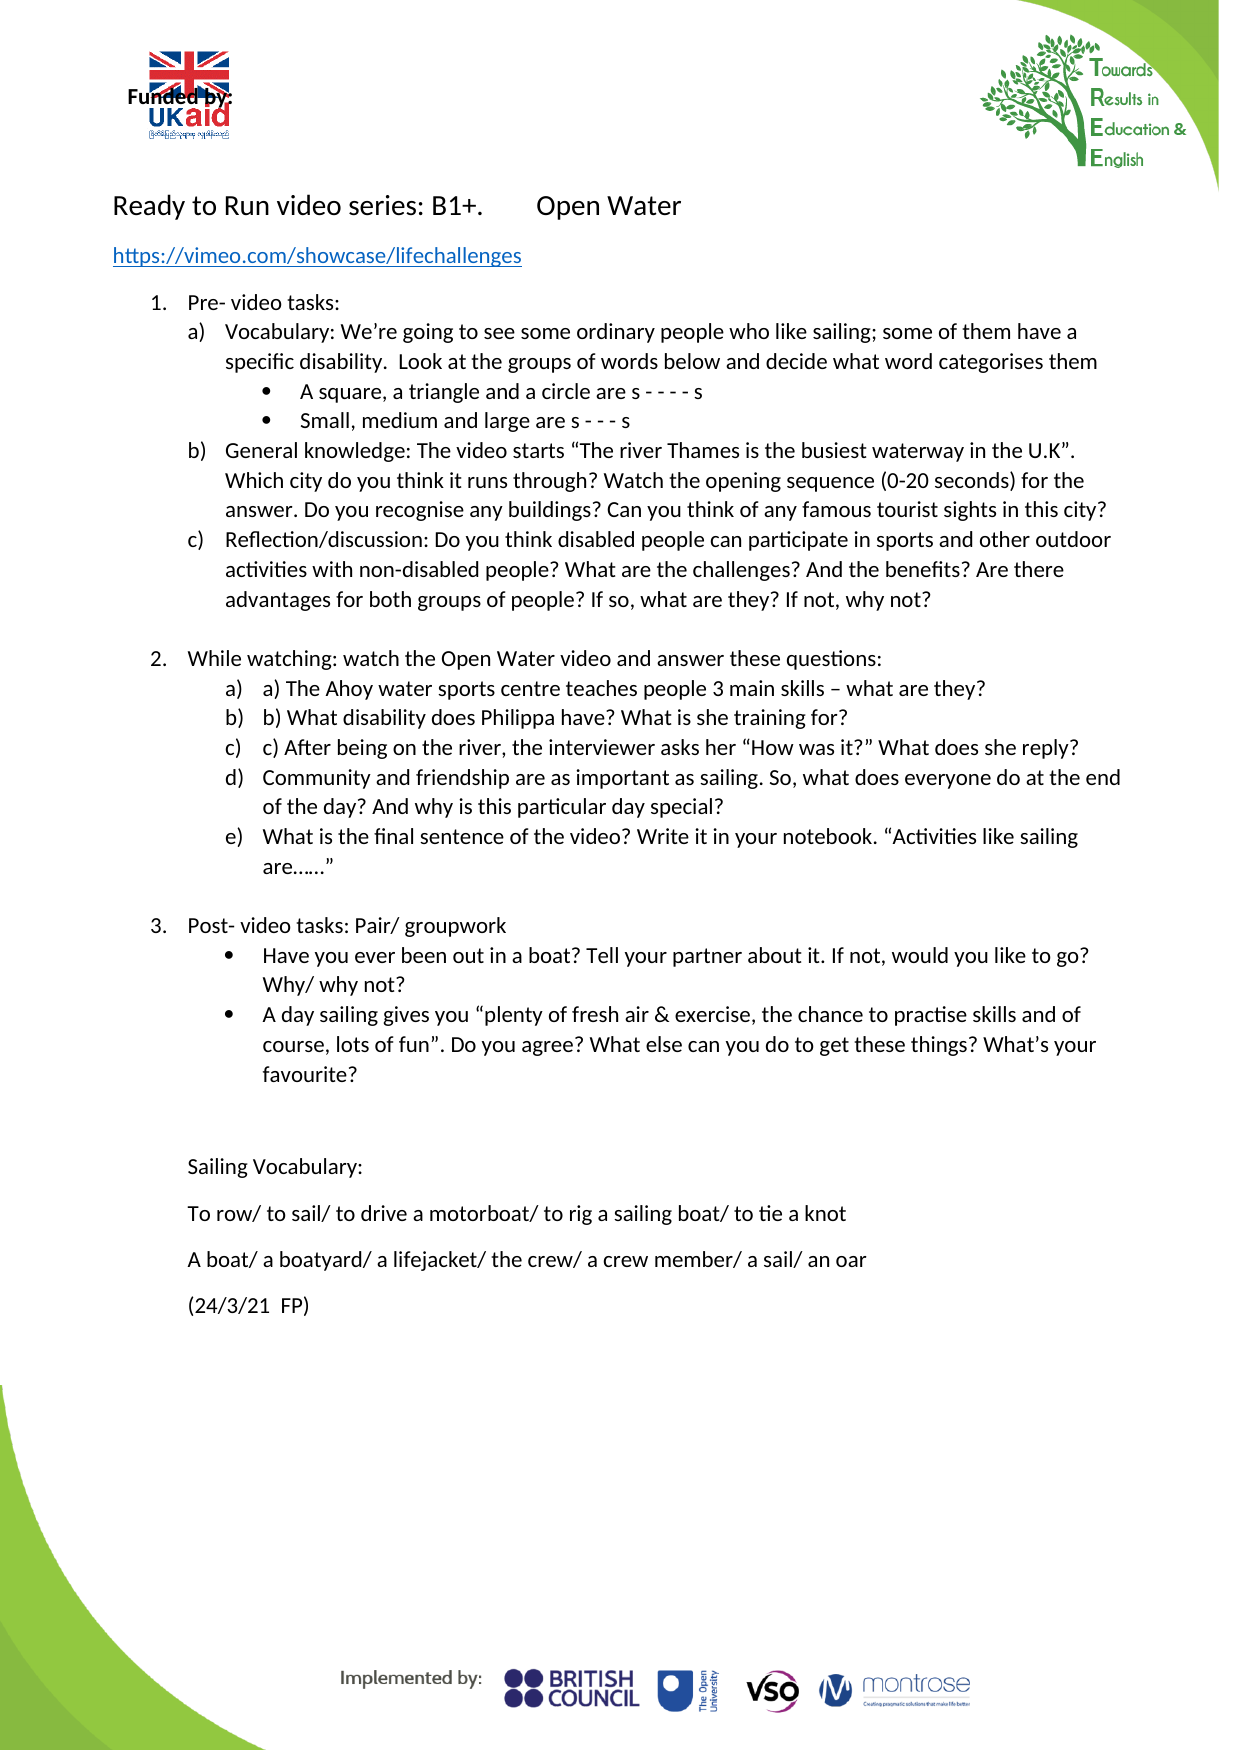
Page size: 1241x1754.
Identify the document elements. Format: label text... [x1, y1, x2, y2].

list Reflection/discussion: Do you think disabled people can participate in sports and other outdoor activities with non-disabled people? What are the challenges? And the benefits? Are there advantages for both groups of people? If so, what are they? If not, why not? [187, 525, 1128, 613]
text Ready to Run video series: B1+. Open Water [112, 187, 1128, 223]
list What is the final sentence of the video? Write it in your notebook. “Activities like sailing are……” [225, 822, 1128, 880]
list c) After being on the river, the interviewer asks her “How was it?” What does she reply? [225, 733, 1128, 761]
list Post- video tasks: Pair/ groupwork [150, 911, 1128, 939]
list Small, medium and large are s - - - s [262, 407, 1128, 434]
text https://vimeo.com/showcase/lifechallenges [112, 241, 1128, 269]
list a) The Ahoy water sports centre teaches people 3 main skills – what are they? [225, 674, 1128, 702]
text (24/3/21 FP) [187, 1291, 1128, 1319]
picture [948, 0, 1222, 235]
list Community and friendship are as important as sailing. So, what does everyone do at the end of the day? And why is this particular day special? [225, 763, 1128, 821]
list General knowledge: The video starts “The river Thames is the busiest waterway in the U.K”. Which city do you think it runs through? Watch the opening sequence (0-20 seconds) for the answer. Do you recognise any buildings? Can you think of any famous tourist sights in this city? [187, 436, 1128, 524]
picture [135, 37, 243, 150]
list A square, a triangle and a circle are s - - - - s [262, 377, 1128, 405]
picture [0, 1385, 1241, 1750]
list Have you ever been out in a boat? Tell your partner about it. If not, would you like to go? Why/ why not? [225, 941, 1128, 999]
list b) What disability does Philippa have? What is she training for? [225, 703, 1128, 731]
text Sailing Vocabulary: [187, 1152, 1128, 1180]
list Pre- video tasks: [150, 288, 1128, 316]
list Vocabulary: We’re going to see some ordinary people who like sailing; some of them have a specific disability. Look at the groups of words below and decide what word categorises them [187, 317, 1128, 375]
list While watching: watch the Open Water video and answer these questions: [150, 644, 1128, 672]
list A day sailing gives you “plenty of fresh air & exercise, the chance to practise skills and of course, lots of fun”. Do you agree? What else can you do to get these things? What’s your favourite? [225, 1000, 1128, 1088]
text To row/ to sail/ to drive a motorboat/ to rig a sailing boat/ to tie a knot [187, 1199, 1128, 1227]
text A boat/ a boatyard/ a lifejacket/ the crew/ a crew member/ a sail/ an oar [187, 1245, 1128, 1273]
